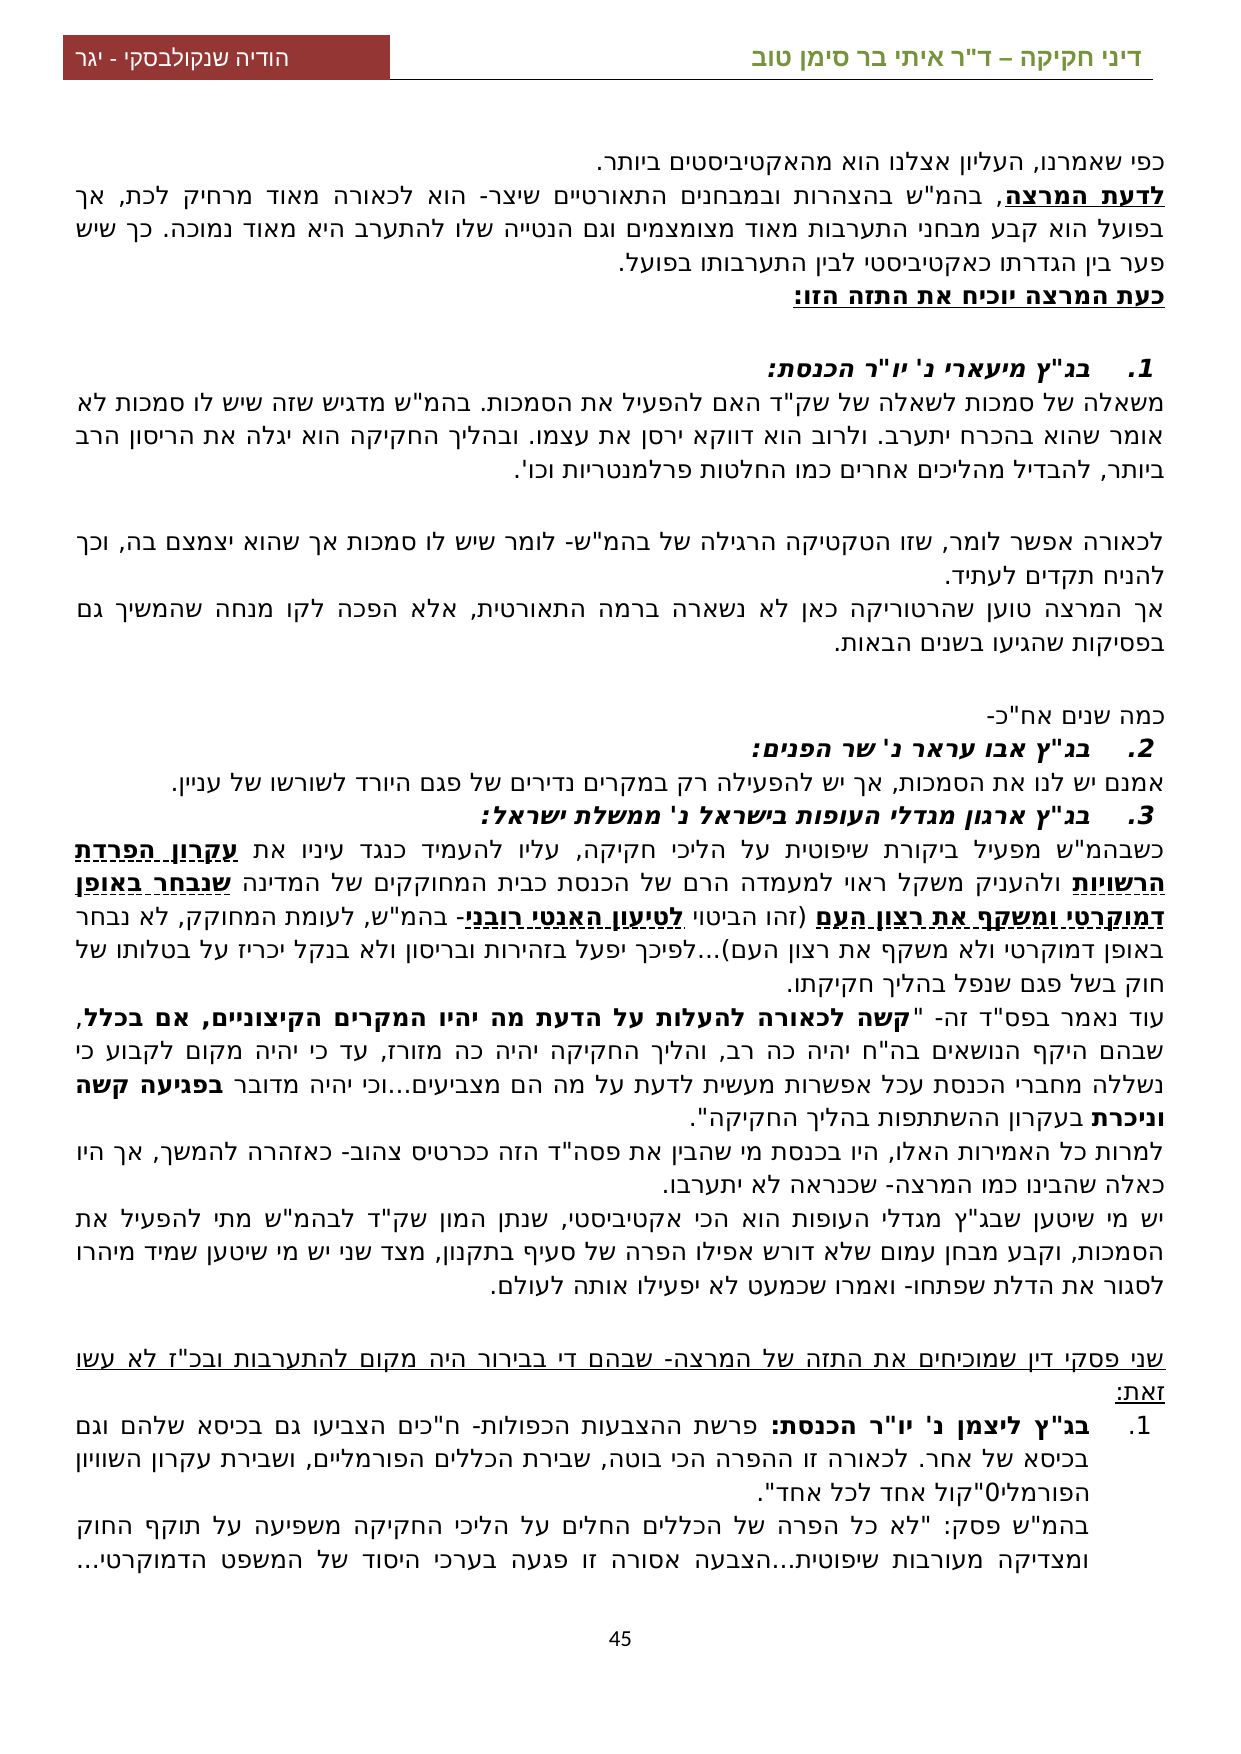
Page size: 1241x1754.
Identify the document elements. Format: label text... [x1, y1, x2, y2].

list לדעת המרצה, בהמ"ש בהצהרות ובמבחנים התאורטיים שיצר- הוא לכאורה מאוד מרחיק לכת, אך בפועל הוא קבע מבחני התערבות מאוד מצומצמים וגם הנטייה שלו להתערב היא מאוד נמוכה. כך שיש פער בין הגדרתו כאקטיביסטי לבין התערבותו בפועל. [75, 181, 1165, 277]
list עוד נאמר בפס"ד זה- "קשה לכאורה להעלות על הדעת מה יהיו המקרים הקיצוניים, אם בכלל, שבהם היקף הנושאים בה"ח יהיה כה רב, והליך החקיקה יהיה כה מזורז, עד כי יהיה מקום לקבוע כי נשללה מחברי הכנסת עכל אפשרות מעשית לדעת על מה הם מצביעים...וכי יהיה מדובר בפגיעה קשה וניכרת בעקרון ההשתתפות בהליך החקיקה". [75, 1003, 1165, 1133]
list כשבהמ"ש מפעיל ביקורת שיפוטית על הליכי חקיקה, עליו להעמיד כנגד עיניו את עקרון הפרדת הרשויות ולהעניק משקל ראוי למעמדה הרם של הכנסת כבית המחוקקים של המדינה שנבחר באופן דמוקרטי ומשקף את רצון העם (זהו הביטוי לטיעון האנטי רובני- בהמ"ש, לעומת המחוקק, לא נבחר באופן דמוקרטי ולא משקף את רצון העם)...לפיכך יפעל בזהירות ובריסון ולא בנקל יכריז על בטלותו של חוק בשל פגם שנפל בהליך חקיקתו. [75, 835, 1165, 998]
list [75, 1512, 1090, 1574]
list יש מי שיטען שבג"ץ מגדלי העופות הוא הכי אקטיביסטי, שנתן המון שק"ד לבהמ"ש מתי להפעיל את הסמכות, וקבע מבחן עמום שלא דורש אפילו הפרה של סעיף בתקנון, מצד שני יש מי שיטען שמיד מיהרו לסגור את הדלת שפתחו- ואמרו שכמעט לא יפעילו אותה לעולם. [75, 1204, 1165, 1300]
list אך המרצה טוען שהרטוריקה כאן לא נשארה ברמה התאורטית, אלא הפכה לקו מנחה שהמשיך גם בפסיקות שהגיעו בשנים הבאות. [75, 595, 1165, 657]
list כפי שאמרנו, העליון אצלנו הוא מהאקטיביסטים ביותר. [75, 147, 1165, 177]
list אמנם יש לנו את הסמכות, אך יש להפעילה רק במקרים נדירים של פגם היורד לשורשו של עניין. [75, 768, 1165, 797]
list בג"ץ ליצמן נ' יו"ר הכנסת: פרשת ההצבעות הכפולות- ח"כים הצביעו גם בכיסא שלהם וגם בכיסא של אחר. לכאורה זו ההפרה הכי בוטה, שבירת הכללים הפורמליים, ושבירת עקרון השוויון הפורמלי0"קול אחד לכל אחד". [75, 1411, 1128, 1507]
list משאלה של סמכות לשאלה של שק"ד האם להפעיל את הסמכות. בהמ"ש מדגיש שזה שיש לו סמכות לא אומר שהוא בהכרח יתערב. ולרוב הוא דווקא ירסן את עצמו. ובהליך החקיקה הוא יגלה את הריסון הרב ביותר, להבדיל מהליכים אחרים כמו החלטות פרלמנטריות וכו'. [75, 388, 1165, 484]
list בג"ץ מיעארי נ' יו"ר הכנסת: [75, 354, 1128, 383]
list שני פסקי דין שמוכיחים את התזה של המרצה- שבהם די בבירור היה מקום להתערבות ובכ"ז לא עשו זאת: [75, 1344, 1165, 1369]
list כעת המרצה יוכיח את התזה הזו: [75, 282, 1165, 311]
list שני פסקי דין שמוכיחים את התזה של המרצה- שבהם די בבירור היה מקום להתערבות ובכ"ז לא עשו זאת: [75, 1370, 1165, 1407]
list לכאורה אפשר לומר, שזו הטקטיקה הרגילה של בהמ"ש- לומר שיש לו סמכות אך שהוא יצמצם בה, וכך להניח תקדים לעתיד. [75, 528, 1165, 590]
list כמה שנים אח"כ- [75, 701, 1165, 730]
list למרות כל האמירות האלו, היו בכנסת מי שהבין את פסה"ד הזה ככרטיס צהוב- כאזהרה להמשך, אך היו כאלה שהבינו כמו המרצה- שכנראה לא יתערבו. [75, 1137, 1165, 1200]
list בג"ץ אבו עראר נ' שר הפנים: [75, 734, 1128, 764]
list בג"ץ ארגון מגדלי העופות בישראל נ' ממשלת ישראל: [75, 802, 1128, 831]
